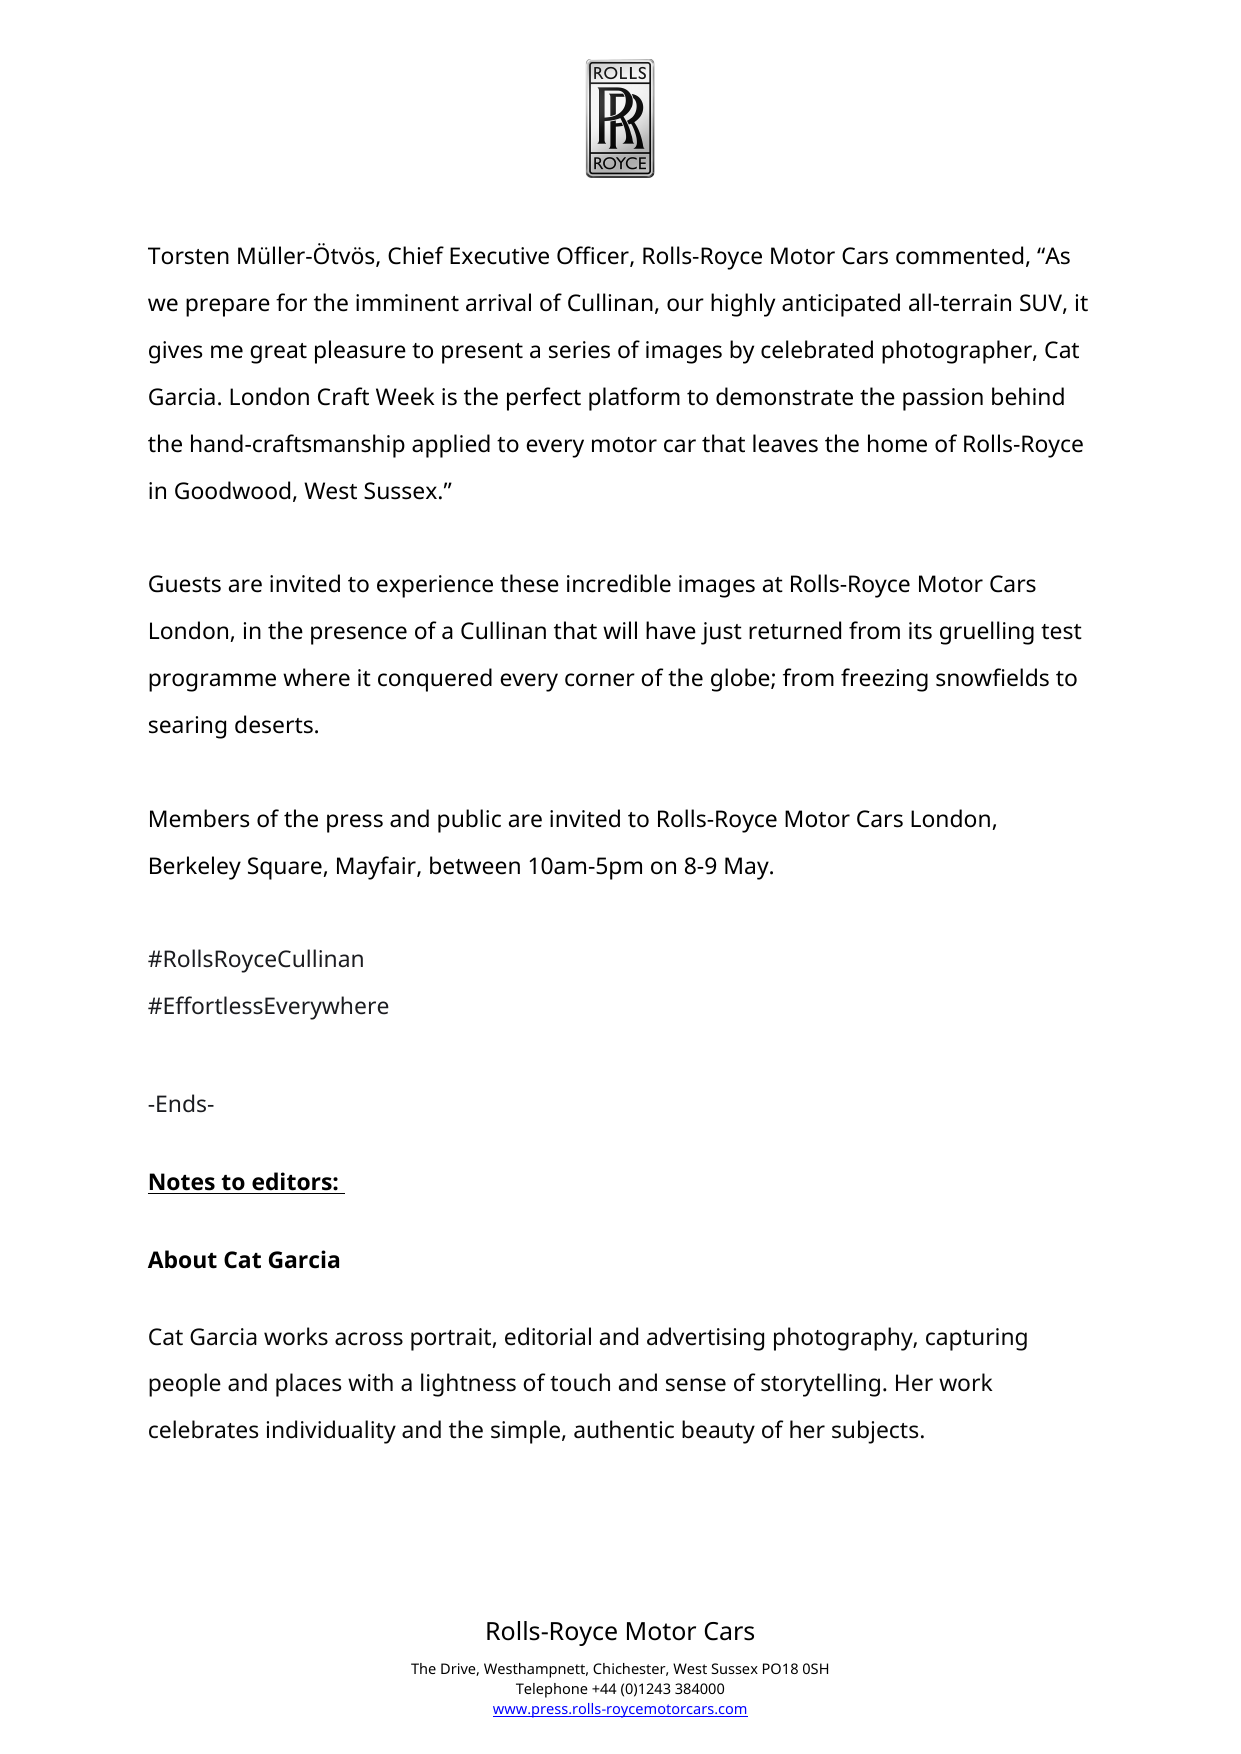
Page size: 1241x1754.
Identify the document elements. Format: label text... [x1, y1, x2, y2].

text Cat Garcia works across portrait, editorial and advertising photography, capturing people and places with a lightness of touch and sense of storytelling. Her work celebrates individuality and the simple, authentic beauty of her subjects. [148, 1321, 1092, 1446]
text About Cat Garcia [148, 1244, 1092, 1276]
text Notes to editors: [148, 1166, 1092, 1198]
text Guests are invited to experience these incredible images at Rolls-Royce Motor Cars London, in the presence of a Cullinan that will have just returned from its gruelling test programme where it conquered every corner of the globe; from freezing snowfields to searing deserts. [148, 568, 1092, 740]
text Members of the press and public are invited to Rolls-Royce Motor Cars London, Berkeley Square, Mayfair, between 10am-5pm on 8-9 May. [148, 803, 1092, 881]
text -Ends- [148, 1088, 1092, 1119]
text #RollsRoyceCullinan [148, 943, 1092, 975]
text Torsten Müller-Ötvös, Chief Executive Officer, Rolls-Royce Motor Cars commented, “As we prepare for the imminent arrival of Cullinan, our highly anticipated all-terrain SUV, it gives me great pleasure to present a series of images by celebrated photographer, Cat Garcia. London Craft Week is the perfect platform to demonstrate the passion behind the hand-craftsmanship applied to every motor car that leaves the home of Rolls-Royce in Goodwood, West Sussex.” [148, 240, 1092, 506]
picture [585, 59, 655, 178]
text #EffortlessEverywhere [148, 990, 1092, 1022]
